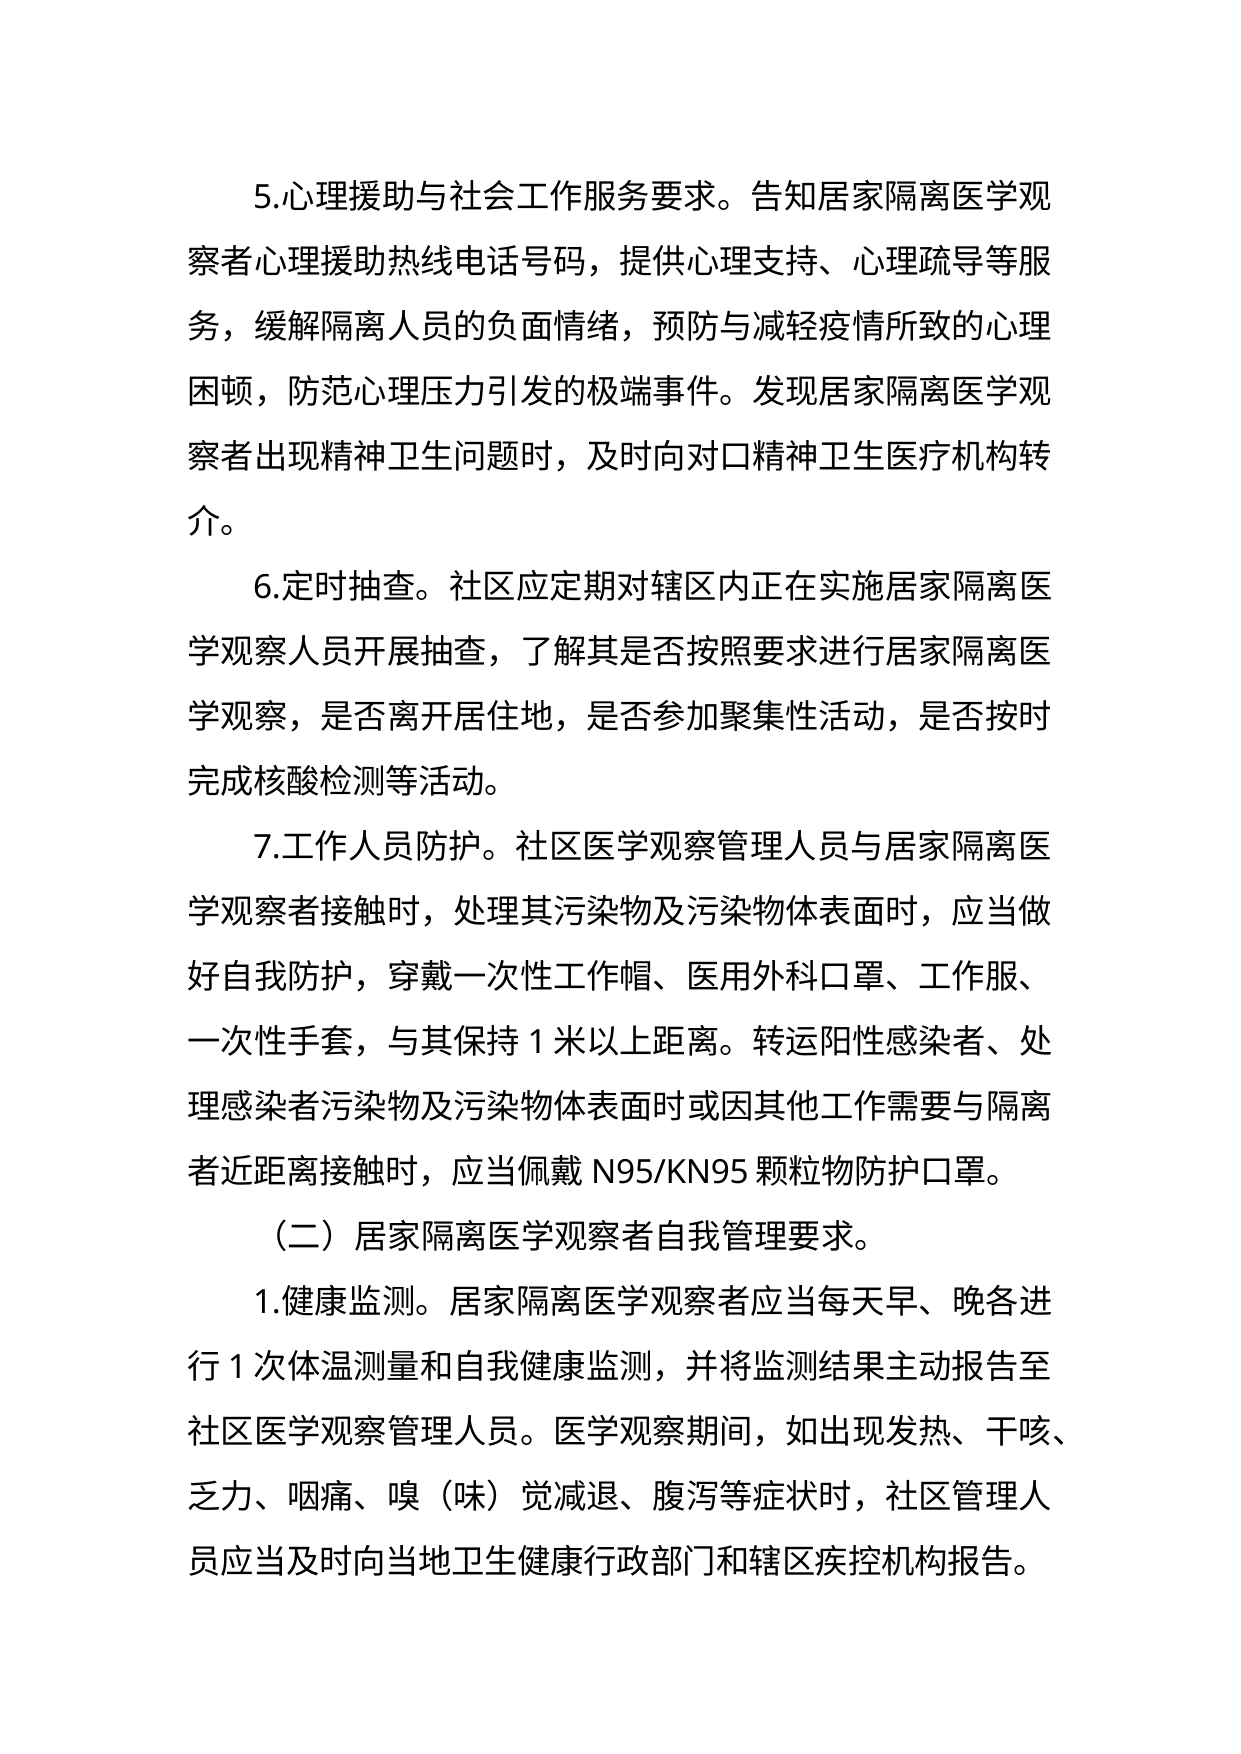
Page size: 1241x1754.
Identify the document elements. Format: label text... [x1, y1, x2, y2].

text 6.定时抽查。社区应定期对辖区内正在实施居家隔离医学观察人员开展抽查，了解其是否按照要求进行居家隔离医学观察，是否离开居住地，是否参加聚集性活动，是否按时完成核酸检测等活动。 [187, 552, 1053, 812]
text （二）居家隔离医学观察者自我管理要求。 [187, 1202, 1053, 1267]
text 7.工作人员防护。社区医学观察管理人员与居家隔离医学观察者接触时，处理其污染物及污染物体表面时，应当做好自我防护，穿戴一次性工作帽、医用外科口罩、工作服、一次性手套，与其保持1米以上距离。转运阳性感染者、处理感染者污染物及污染物体表面时或因其他工作需要与隔离者近距离接触时，应当佩戴N95/KN95颗粒物防护口罩。 [187, 812, 1053, 1202]
text 5.心理援助与社会工作服务要求。告知居家隔离医学观察者心理援助热线电话号码，提供心理支持、心理疏导等服务，缓解隔离人员的负面情绪，预防与减轻疫情所致的心理困顿，防范心理压力引发的极端事件。发现居家隔离医学观察者出现精神卫生问题时，及时向对口精神卫生医疗机构转介。 [187, 162, 1053, 552]
text 1.健康监测。居家隔离医学观察者应当每天早、晚各进行1次体温测量和自我健康监测，并将监测结果主动报告至社区医学观察管理人员。医学观察期间，如出现发热、干咳、乏力、咽痛、嗅（味）觉减退、腹泻等症状时，社区管理人员应当及时向当地卫生健康行政部门和辖区疾控机构报告。 [187, 1267, 1053, 1592]
